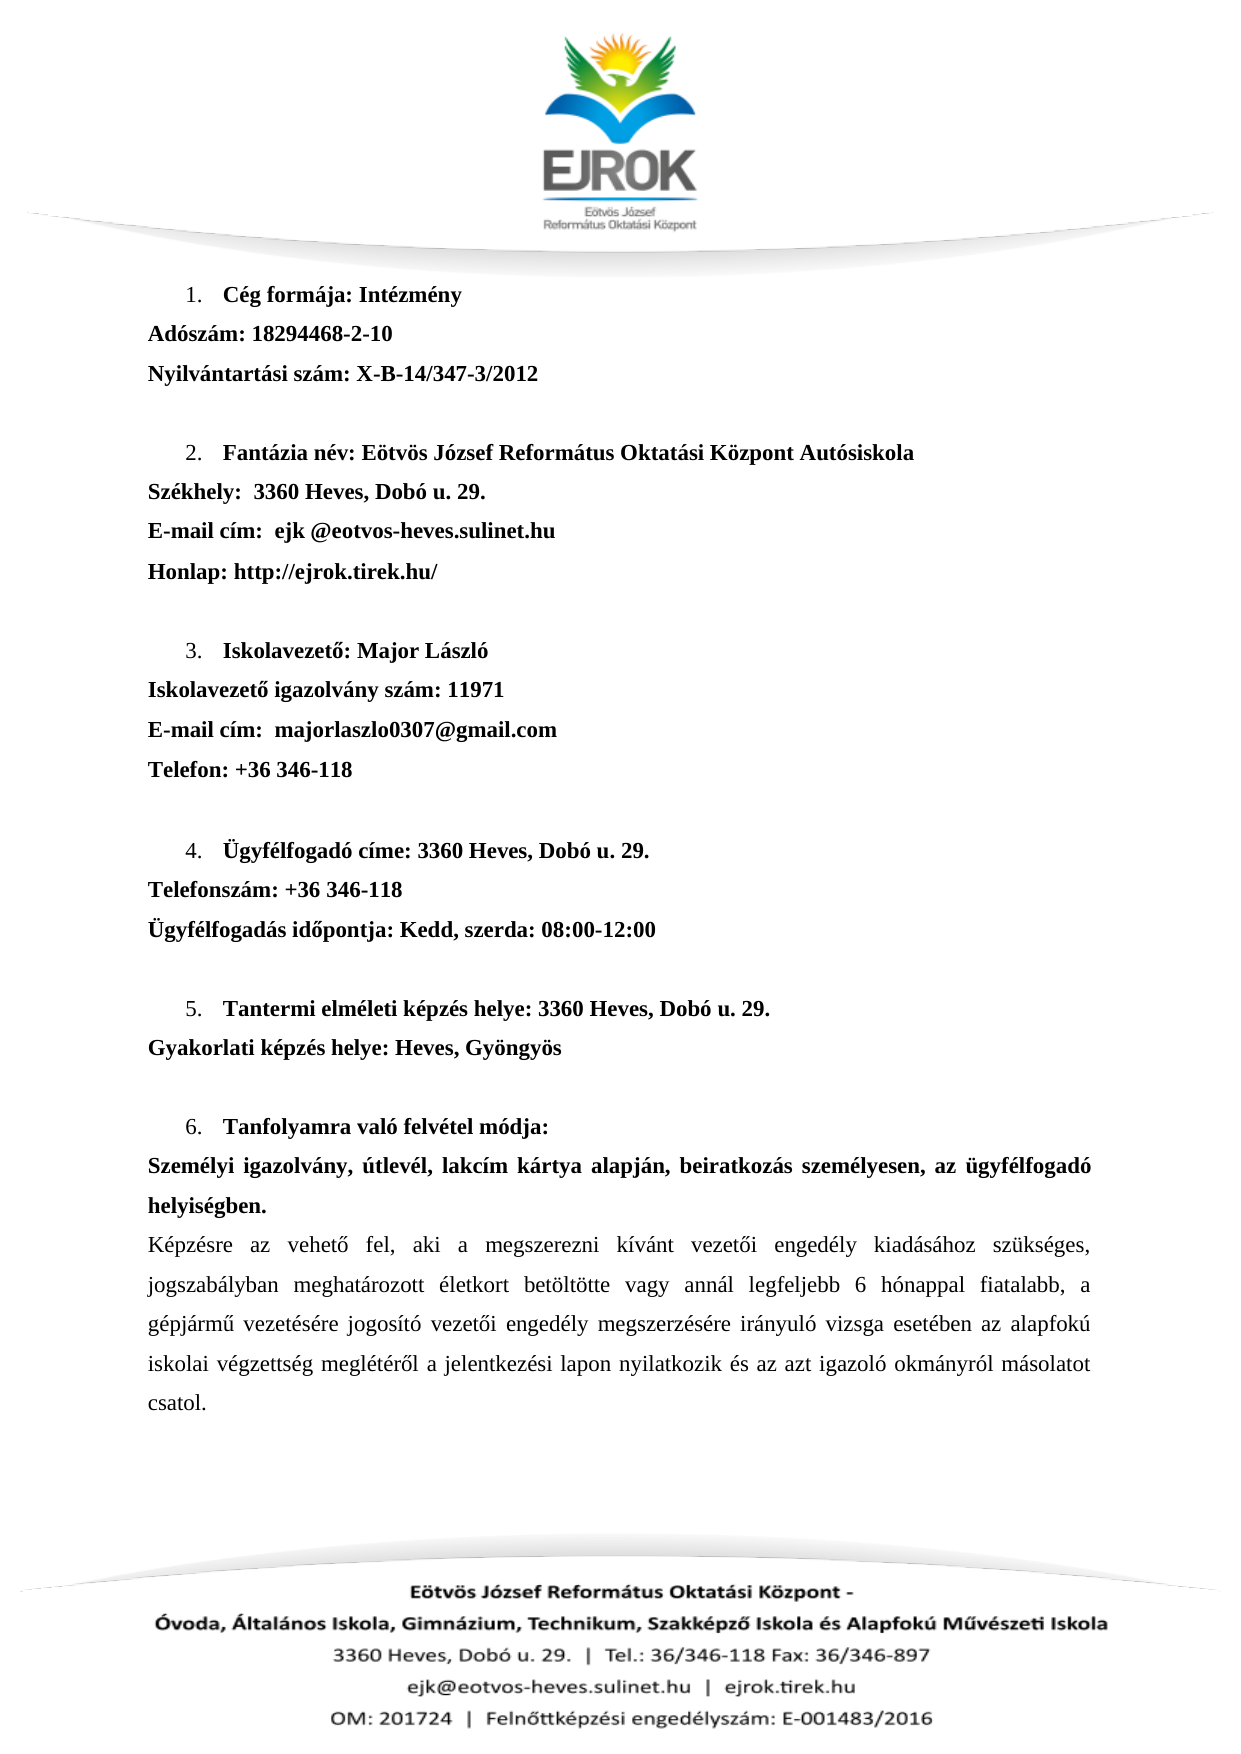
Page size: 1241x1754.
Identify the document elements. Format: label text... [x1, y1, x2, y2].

list Tantermi elméleti képzés helye: 3360 Heves, Dobó u. 29. [185, 994, 1092, 1021]
text Képzésre az vehető fel, aki a megszerezni kívánt vezetői engedély kiadásához szükséges, jogszabályban meghatározott életkort betöltötte vagy annál legfeljebb 6 hónappal fiatalabb, a gépjármű vezetésére jogosító vezetői engedély megszerzésére irányuló vizsga esetében az alapfokú iskolai végzettség meglétéről a jelentkezési lapon nyilatkozik és az azt igazoló okmányról másolatot csatol. [148, 1231, 1092, 1416]
text Székhely: 3360 Heves, Dobó u. 29. [148, 478, 1092, 504]
list Cég formája: Intézmény [185, 281, 1092, 307]
list Iskolavezető: Major László [185, 637, 1092, 663]
text Iskolavezető igazolvány szám: 11971 [148, 676, 1092, 703]
text Adószám: 18294468-2-10 [148, 320, 1092, 346]
text Ügyfélfogadás időpontja: Kedd, szerda: 08:00-12:00 [148, 916, 1092, 942]
text Honlap: http://ejrok.tirek.hu/ [148, 558, 1092, 584]
text Személyi igazolvány, útlevél, lakcím kártya alapján, beiratkozás személyesen, az ügyfélfogadó helyiségben. [148, 1152, 1092, 1218]
text Telefonszám: +36 346-118 [148, 876, 1092, 902]
text Gyakorlati képzés helye: Heves, Gyöngyös [148, 1034, 1092, 1060]
text E-mail cím: majorlaszlo0307@gmail.com [148, 716, 1092, 742]
picture [27, 29, 1213, 282]
list Ügyfélfogadó címe: 3360 Heves, Dobó u. 29. [185, 837, 1092, 863]
text E-mail cím: ejk @eotvos-heves.sulinet.hu [148, 517, 1092, 544]
text Nyilvántartási szám: X-B-14/347-3/2012 [148, 359, 1092, 386]
picture [20, 1529, 1220, 1754]
list Tanfolyamra való felvétel módja: [185, 1113, 1092, 1139]
list Fantázia név: Eötvös József Református Oktatási Központ Autósiskola [185, 438, 1092, 465]
text Telefon: +36 346-118 [148, 755, 1092, 783]
